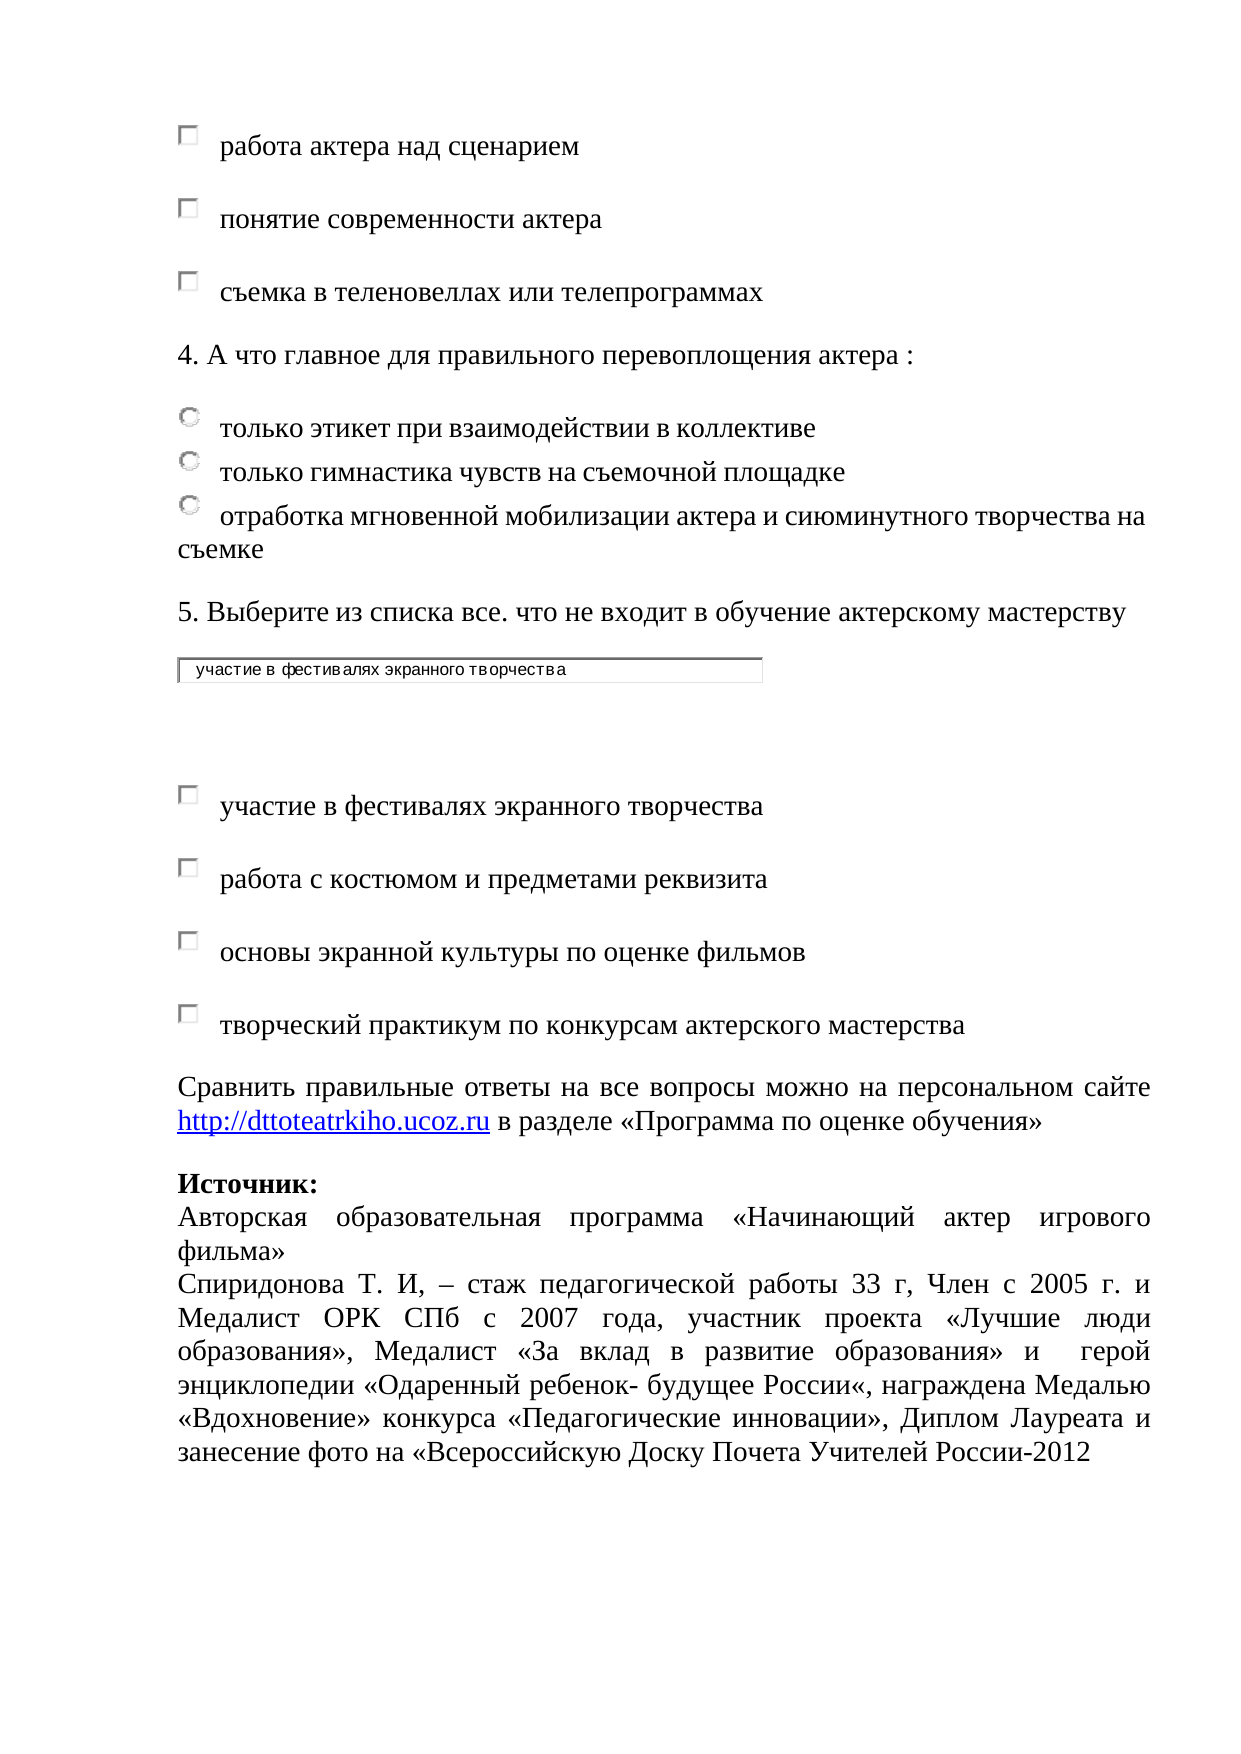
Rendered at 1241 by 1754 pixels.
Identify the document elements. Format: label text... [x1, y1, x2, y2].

text 4. А что главное для правильного перевоплощения актера : [177, 337, 1152, 371]
text работа с костюмом и предметами реквизита [177, 851, 1152, 894]
text работа актера над сценарием [177, 118, 1152, 162]
text Сравнить правильные ответы на все вопросы можно на персональном сайте http://dttoteatrkiho.ucoz.ru в разделе «Программа по оценке обучения» [177, 1069, 1152, 1137]
text Источник: Авторская образовательная программа «Начинающий актер игрового фильма» Спиридонова Т. И, – стаж педагогической работы 33 г, Член с 2005 г. и Медалист ОРК СПб с 2007 года, участник проекта «Лучшие люди образования», Медалист «За вклад в развитие образования» и герой энциклопедии «Одаренный ребенок- будущее России«, награждена Медалью «Вдохновение» конкурса «Педагогические инновации», Диплом Лауреата и занесение фото на «Всероссийскую Доску Почета Учителей России-2012 [177, 1166, 1152, 1468]
text основы экранной культуры по оценке фильмов [177, 923, 1152, 967]
text только этикет при взаимодействии в коллективе только гимнастика чувств на съемочной площадке отработка мгновенной мобилизации актера и сиюминутного творчества на съемке [177, 400, 1152, 565]
text творческий практикум по конкурсам актерского мастерства [177, 997, 1152, 1040]
text 5. Выберите из списка все. что не входит в обучение актерскому мастерству [177, 594, 1152, 628]
text съемка в теленовеллах или телепрограммах [177, 264, 1152, 308]
text понятие современности актера [177, 191, 1152, 235]
text участие в фестивалях экранного творчества [177, 777, 1152, 821]
